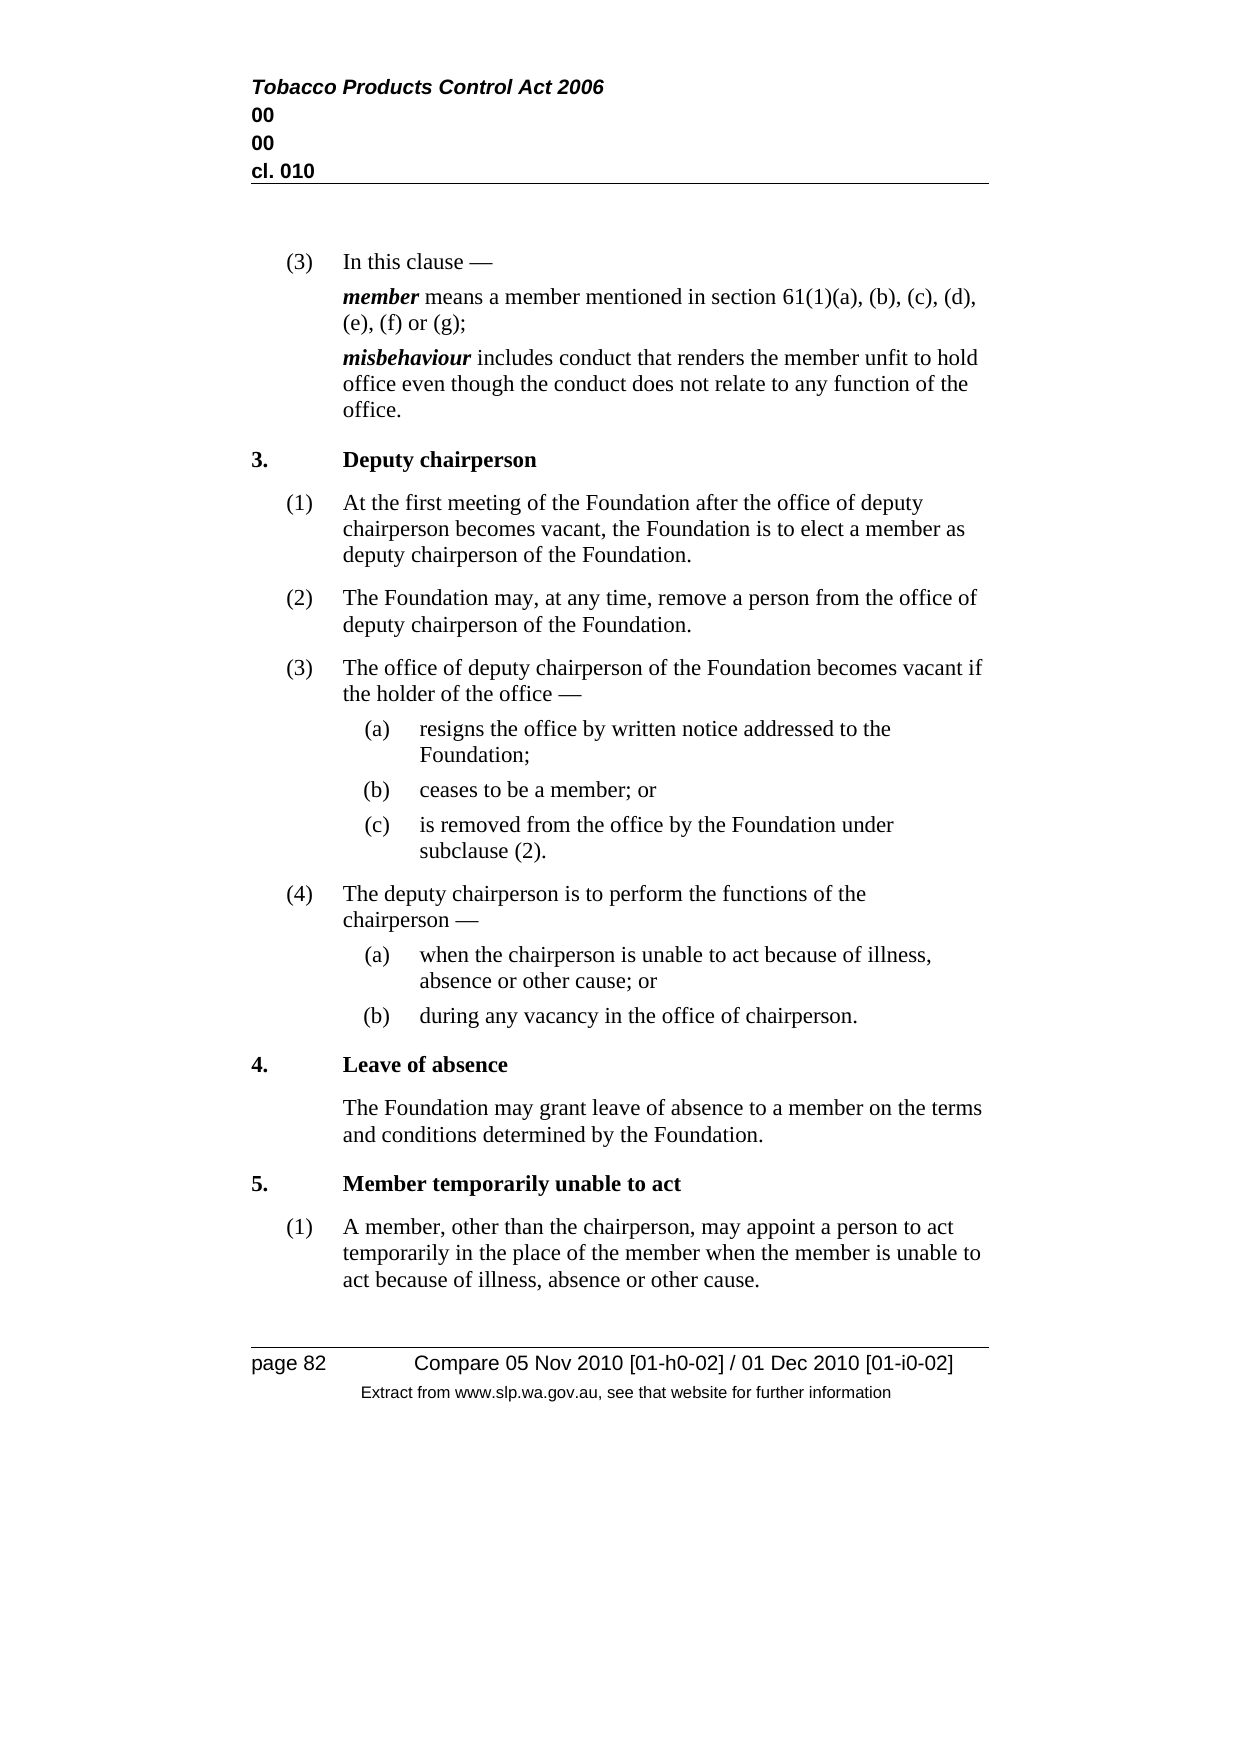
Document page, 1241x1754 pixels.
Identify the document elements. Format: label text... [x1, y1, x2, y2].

text (a) when the chairperson is unable to act because of illness, absence or other cause; or [251, 941, 989, 994]
subtitle 5. Member temporarily unable to act [251, 1170, 989, 1196]
text (1) At the first meeting of the Foundation after the office of deputy chairperson becomes vacant, the Foundation is to elect a member as deputy chairperson of the Foundation. [251, 489, 989, 568]
text (a) resigns the office by written notice addressed to the Foundation; [251, 715, 989, 768]
text (4) The deputy chairperson is to perform the functions of the chairperson — [251, 880, 989, 933]
text The Foundation may grant leave of absence to a member on the terms and conditions determined by the Foundation. [251, 1094, 989, 1147]
text (3) The office of deputy chairperson of the Foundation becomes vacant if the holder of the office — [251, 654, 989, 707]
subtitle 4. Leave of absence [251, 1051, 989, 1078]
text misbehaviour includes conduct that renders the member unfit to hold office even though the conduct does not relate to any function of the office. [251, 344, 989, 423]
text (b) ceases to be a member; or [251, 776, 989, 802]
text member means a member mentioned in section 61(1)(a), (b), (c), (d), (e), (f) or (g); [251, 283, 989, 335]
text (b) during any vacancy in the office of chairperson. [251, 1002, 989, 1028]
subtitle 3. Deputy chairperson [251, 446, 989, 472]
text (c) is removed from the office by the Foundation under subclause (2). [251, 811, 989, 863]
text (1) A member, other than the chairperson, may appoint a person to act temporarily in the place of the member when the member is unable to act because of illness, absence or other cause. [251, 1213, 989, 1292]
text (3) In this clause — [251, 248, 989, 274]
text (2) The Foundation may, at any time, remove a person from the office of deputy chairperson of the Foundation. [251, 584, 989, 637]
